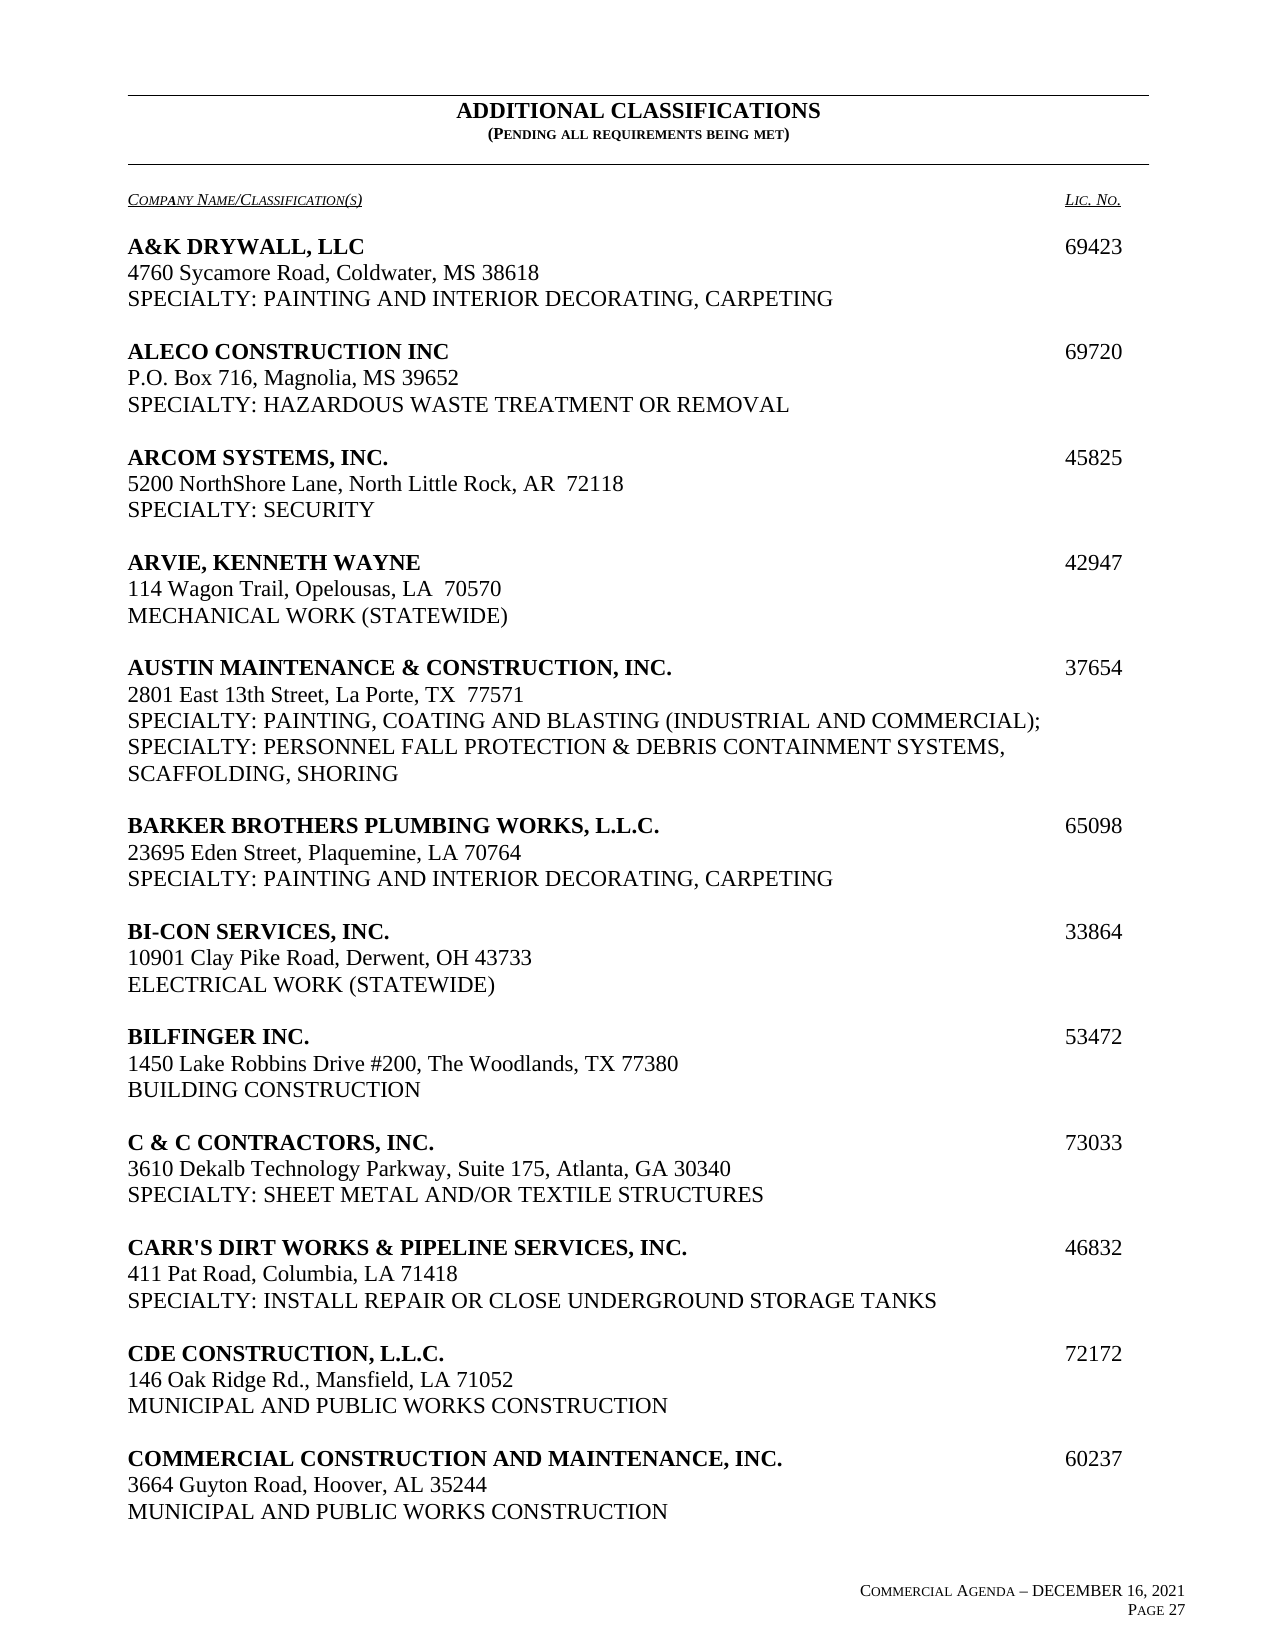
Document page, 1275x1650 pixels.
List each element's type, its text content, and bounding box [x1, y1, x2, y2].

text P.O. Box 716, Magnolia, MS 39652 [127, 364, 1185, 391]
text SPECIALTY: HAZARDOUS WASTE TREATMENT OR REMOVAL [127, 391, 1185, 417]
text SPECIALTY: PAINTING AND INTERIOR DECORATING, CARPETING [127, 865, 1185, 892]
text 411 Pat Road, Columbia, LA 71418 [127, 1261, 1185, 1287]
text (Pending all requirements being met) [127, 124, 1149, 143]
text CARR'S DIRT WORKS & PIPELINE SERVICES, INC. 46832 [127, 1234, 1185, 1261]
text 3610 Dekalb Technology Parkway, Suite 175, Atlanta, GA 30340 [127, 1155, 1185, 1181]
text BILFINGER INC. 53472 [127, 1023, 1185, 1050]
text 10901 Clay Pike Road, Derwent, OH 43733 [127, 944, 1185, 971]
text MECHANICAL WORK (STATEWIDE) [127, 602, 1185, 628]
text MUNICIPAL AND PUBLIC WORKS CONSTRUCTION [127, 1498, 1185, 1524]
text SPECIALTY: PAINTING AND INTERIOR DECORATING, CARPETING [127, 285, 1185, 312]
text ELECTRICAL WORK (STATEWIDE) [127, 971, 1185, 997]
text CDE CONSTRUCTION, L.L.C. 72172 [127, 1339, 1185, 1366]
text COMMERCIAL CONSTRUCTION AND MAINTENANCE, INC. 60237 [127, 1445, 1185, 1471]
text SPECIALTY: PERSONNEL FALL PROTECTION & DEBRIS CONTAINMENT SYSTEMS, [127, 733, 1185, 760]
text 146 Oak Ridge Rd., Mansfield, LA 71052 [127, 1366, 1185, 1392]
text 5200 NorthShore Lane, North Little Rock, AR 72118 [127, 470, 1185, 496]
text 4760 Sycamore Road, Coldwater, MS 38618 [127, 259, 1185, 285]
text BARKER BROTHERS PLUMBING WORKS, L.L.C. 65098 [127, 812, 1185, 839]
text 23695 Eden Street, Plaquemine, LA 70764 [127, 839, 1185, 865]
text 2801 East 13th Street, La Porte, TX 77571 [127, 681, 1185, 707]
text 1450 Lake Robbins Drive #200, The Woodlands, TX 77380 [127, 1050, 1185, 1076]
text C & C CONTRACTORS, INC. 73033 [127, 1129, 1185, 1155]
text ARCOM SYSTEMS, INC. 45825 [127, 443, 1185, 470]
text ARVIE, KENNETH WAYNE 42947 [127, 549, 1185, 575]
text SPECIALTY: INSTALL REPAIR OR CLOSE UNDERGROUND STORAGE TANKS [127, 1287, 1185, 1313]
text Additional classifications [127, 96, 1149, 124]
text 3664 Guyton Road, Hoover, AL 35244 [127, 1471, 1185, 1498]
text SPECIALTY: SECURITY [127, 496, 1185, 523]
text SPECIALTY: PAINTING, COATING AND BLASTING (INDUSTRIAL AND COMMERCIAL); [127, 707, 1185, 733]
text A&K DRYWALL, LLC 69423 [127, 233, 1185, 259]
text BUILDING CONSTRUCTION [127, 1076, 1185, 1102]
text BI-CON SERVICES, INC. 33864 [127, 918, 1185, 944]
text AUSTIN MAINTENANCE & CONSTRUCTION, INC. 37654 [127, 654, 1185, 681]
text SCAFFOLDING, SHORING [127, 760, 1185, 786]
text 114 Wagon Trail, Opelousas, LA 70570 [127, 575, 1185, 602]
text SPECIALTY: SHEET METAL AND/OR TEXTILE STRUCTURES [127, 1181, 1185, 1208]
text ALECO CONSTRUCTION INC 69720 [127, 338, 1185, 364]
text MUNICIPAL AND PUBLIC WORKS CONSTRUCTION [127, 1392, 1185, 1419]
text Company Name/Classification(s) Lic. No. [127, 189, 1185, 209]
